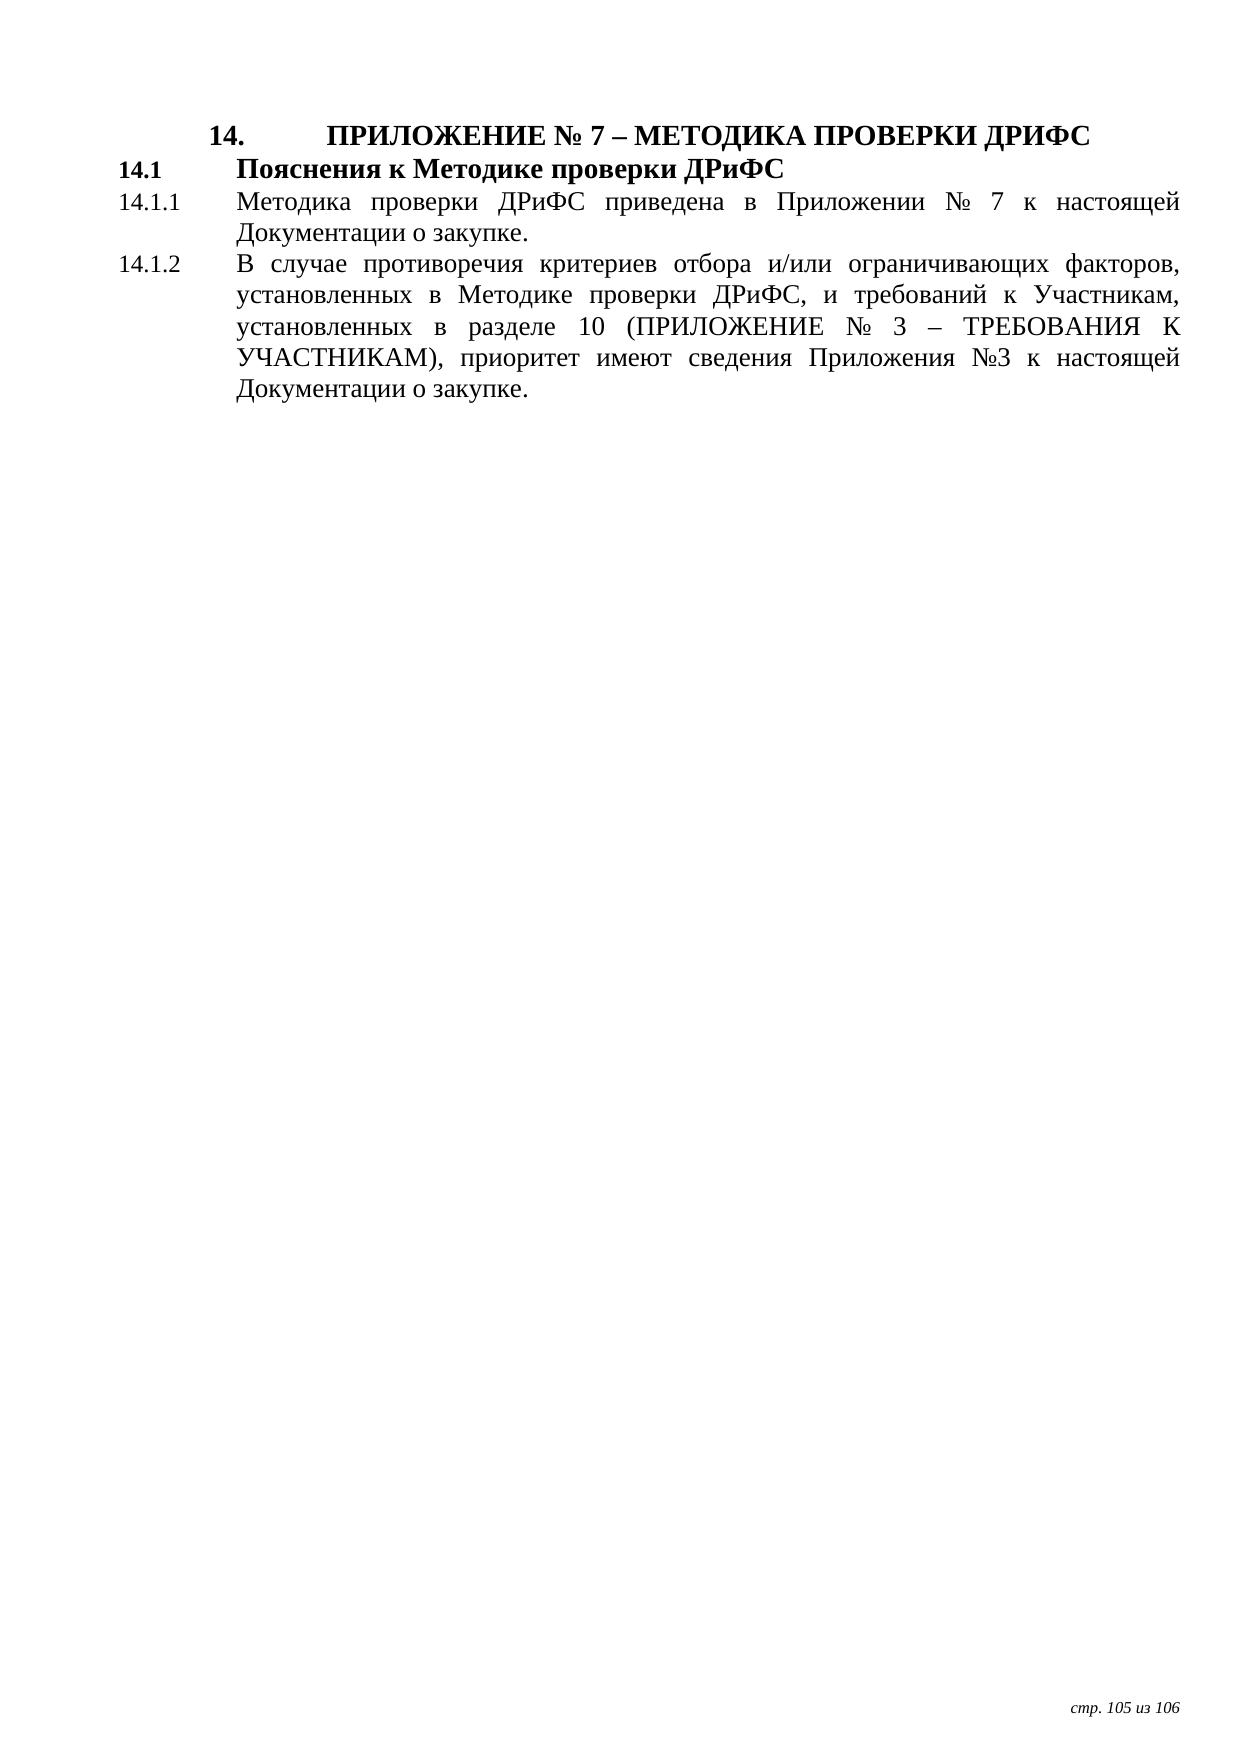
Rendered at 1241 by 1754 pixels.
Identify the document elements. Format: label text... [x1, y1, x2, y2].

subtitle Пояснения к Методике проверки ДРиФС [118, 152, 1181, 185]
list В случае противоречия критериев отбора и/или ограничивающих факторов, установленных в Методике проверки ДРиФС, и требований к Участникам, установленных в разделе 10 (ПРИЛОЖЕНИЕ № 3 – ТРЕБОВАНИЯ К УЧАСТНИКАМ), приоритет имеют сведения Приложения №3 к настоящей Документации о закупке. [118, 247, 1181, 403]
subtitle ПРИЛОЖЕНИЕ № 7 – МЕТОДИКА ПРОВЕРКИ ДРИФС [118, 118, 1181, 152]
list Методика проверки ДРиФС приведена в Приложении № 7 к настоящей Документации о закупке. [118, 185, 1181, 247]
